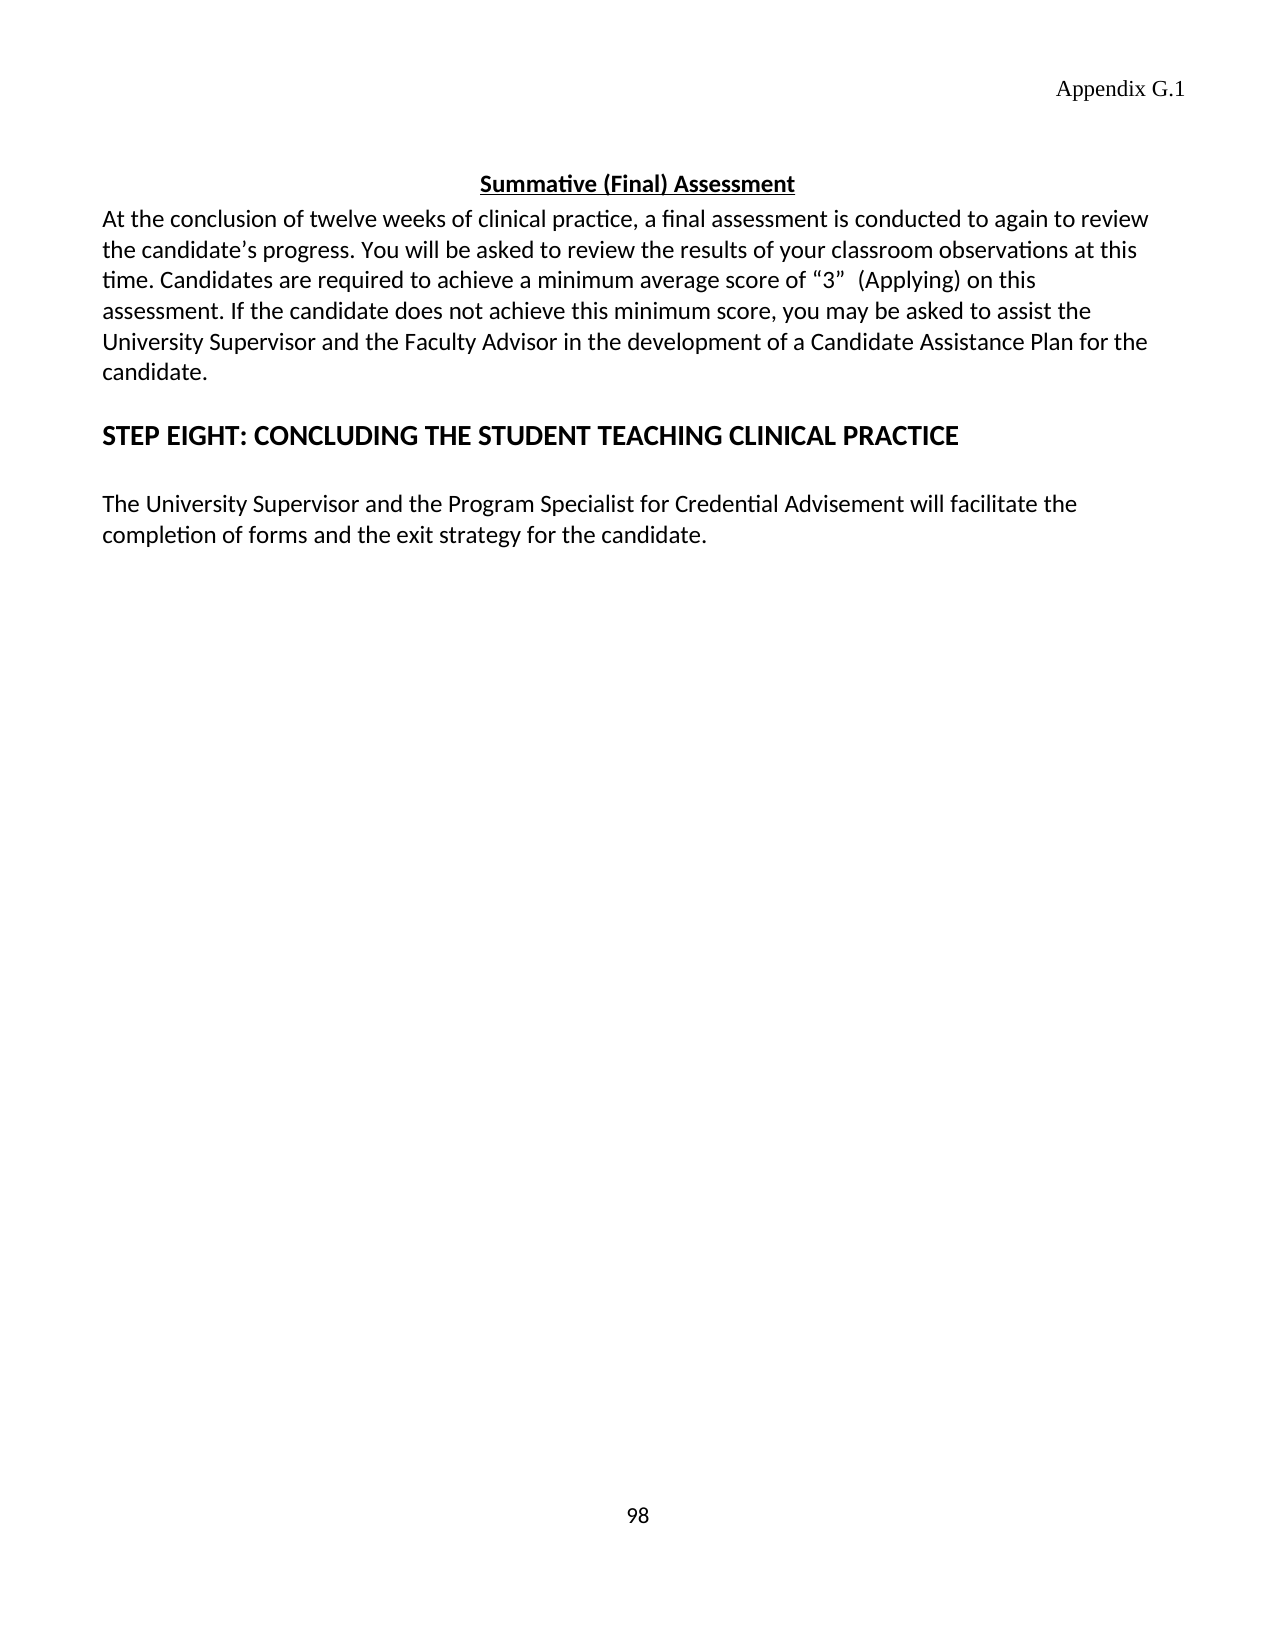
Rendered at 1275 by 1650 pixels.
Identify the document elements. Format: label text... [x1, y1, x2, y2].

text The University Supervisor and the Program Specialist for Credential Advisement will facilitate the completion of forms and the exit strategy for the candidate. [102, 488, 1146, 549]
text At the conclusion of twelve weeks of clinical practice, a final assessment is conducted to again to review the candidate’s progress. You will be asked to review the results of your classroom observations at this time. Candidates are required to achieve a minimum average score of “3” (Applying) on this assessment. If the candidate does not achieve this minimum score, you may be asked to assist the University Supervisor and the Faculty Advisor in the development of a Candidate Assistance Plan for the candidate. [102, 203, 1161, 387]
text STEP EIGHT: CONCLUDING THE STUDENT TEACHING CLINICAL PRACTICE [102, 417, 1185, 453]
text Summative (Final) Assessment [102, 168, 1173, 198]
